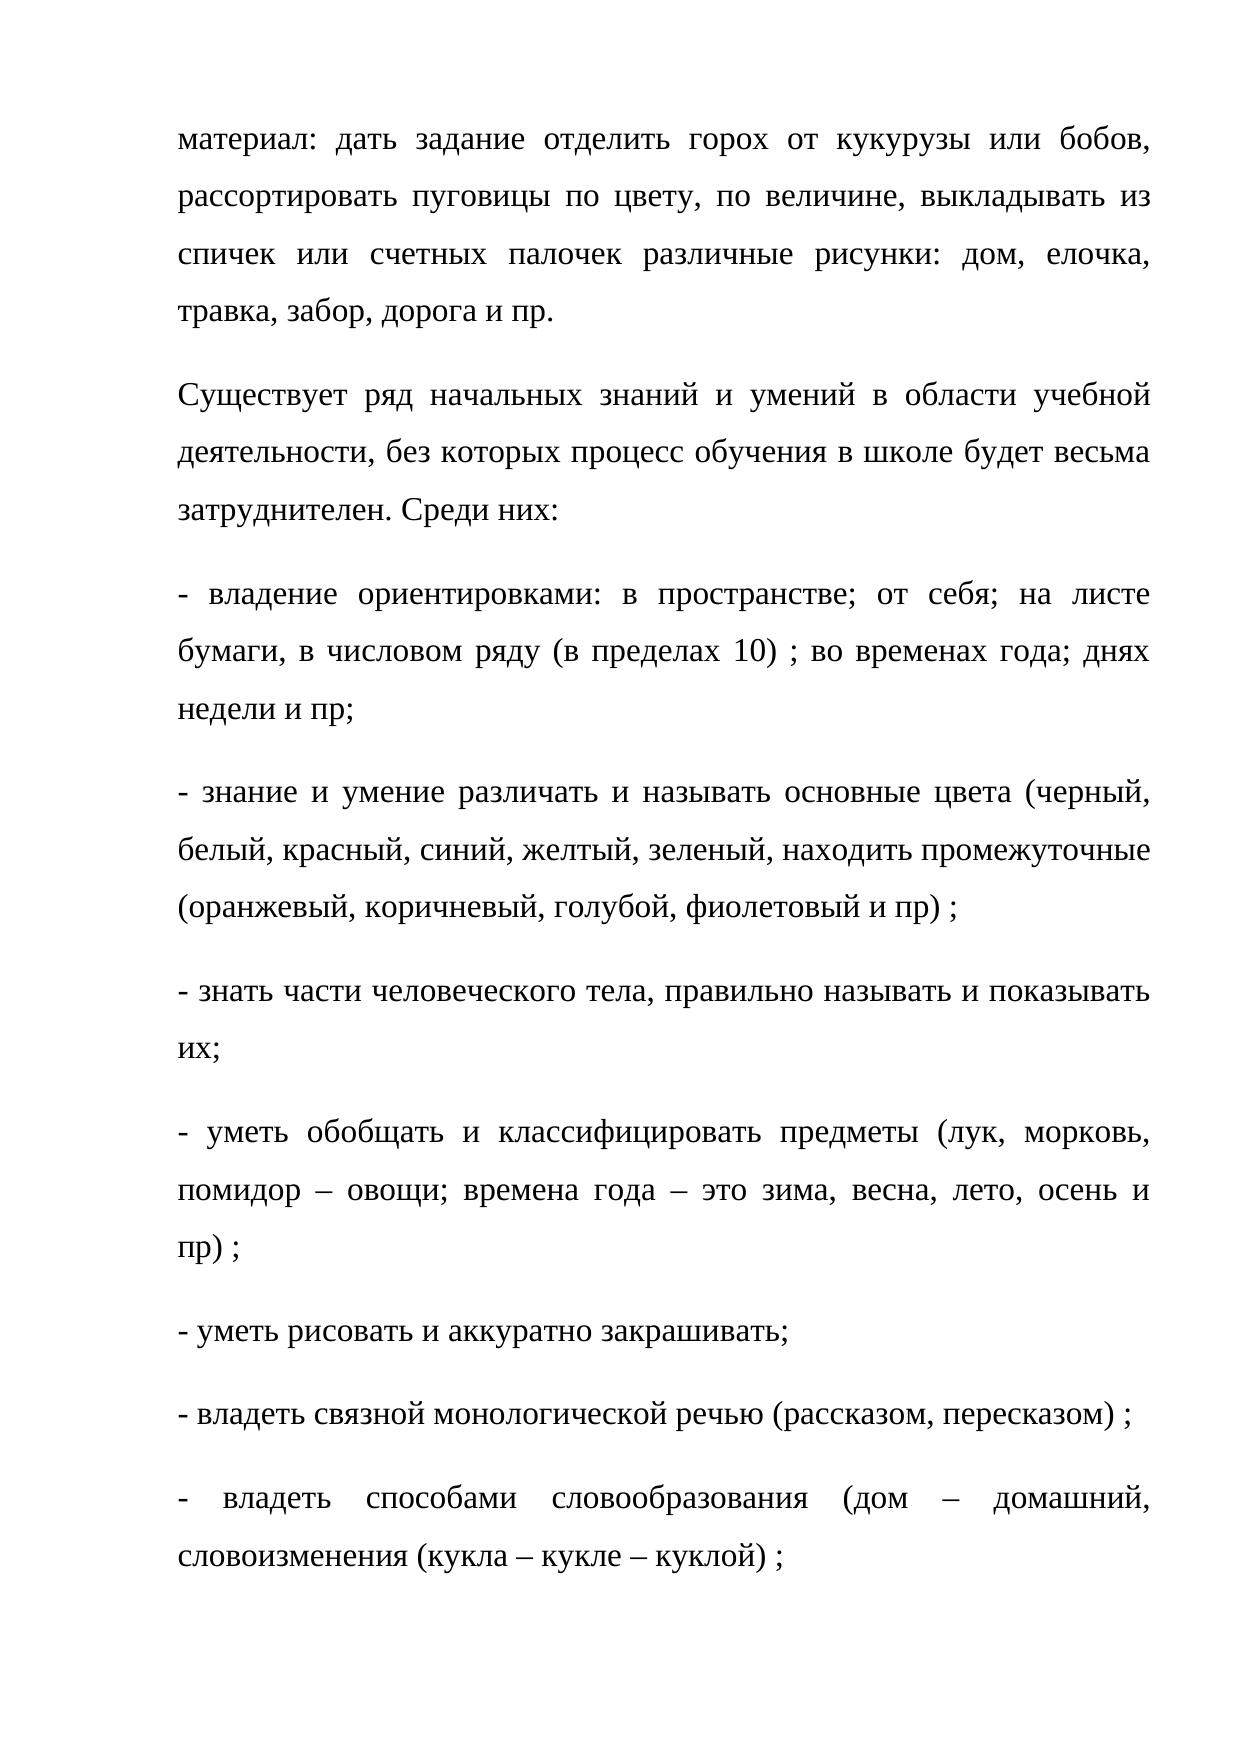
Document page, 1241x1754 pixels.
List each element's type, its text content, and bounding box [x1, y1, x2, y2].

text - знание и умение различать и называть основные цвета (черный, белый, красный, синий, желтый, зеленый, находить промежуточные (оранжевый, коричневый, голубой, фиолетовый и пр) ; [177, 772, 1152, 925]
text - знать части человеческого тела, правильно называть и показывать их; [177, 970, 1152, 1066]
text - уметь рисовать и аккуратно закрашивать; [177, 1310, 1152, 1348]
text - владеть связной монологической речью (рассказом, пересказом) ; [177, 1394, 1152, 1432]
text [177, 118, 1152, 329]
text Существует ряд начальных знаний и умений в области учебной деятельности, без которых процесс обучения в школе будет весьма затруднителен. Среди них: [177, 374, 1152, 528]
text - владеть способами словообразования (дом – домашний, словоизменения (кукла – кукле – куклой) ; [177, 1477, 1152, 1573]
text - владение ориентировками: в пространстве; от себя; на листе бумаги, в числовом ряду (в пределах 10) ; во временах года; днях недели и пр; [177, 573, 1152, 726]
text - уметь обобщать и классифицировать предметы (лук, морковь, помидор – овощи; времена года – это зима, весна, лето, осень и пр) ; [177, 1111, 1152, 1265]
